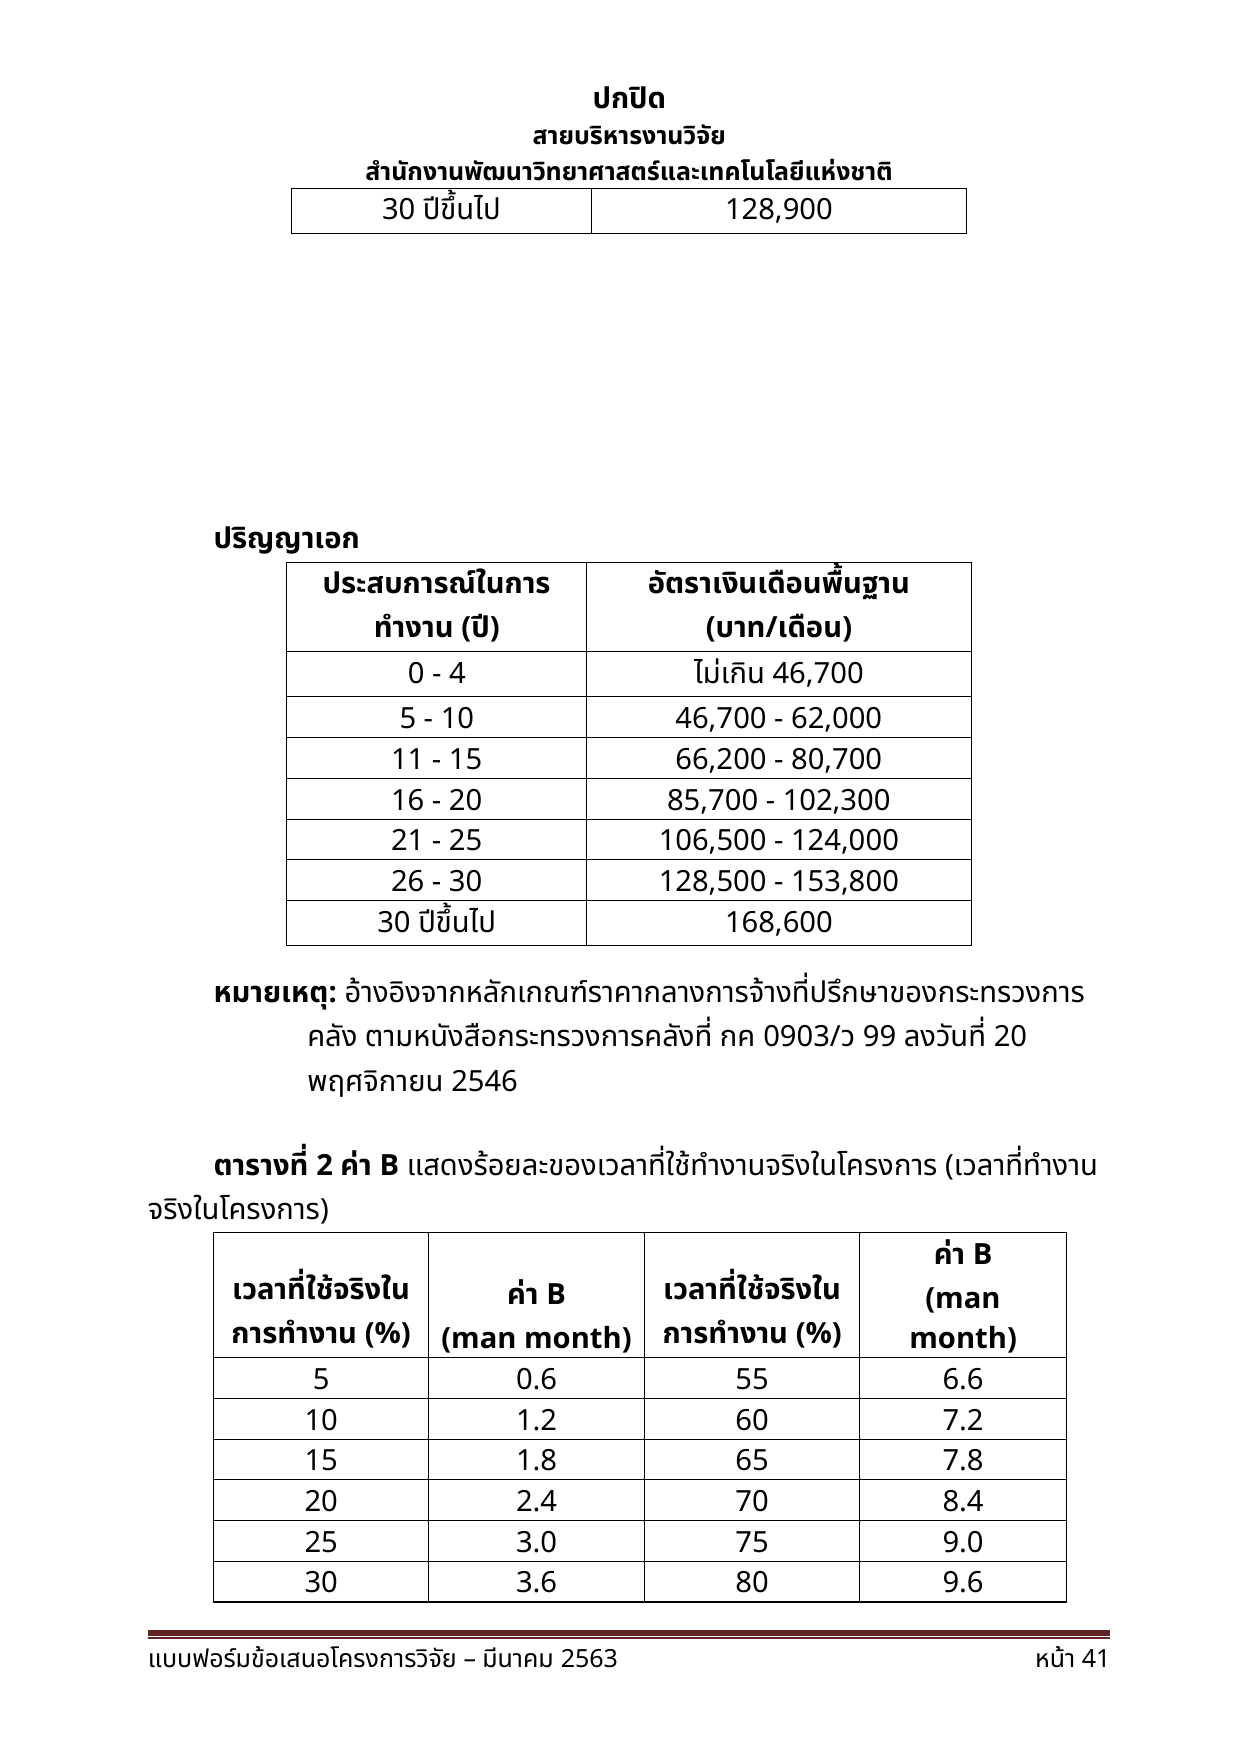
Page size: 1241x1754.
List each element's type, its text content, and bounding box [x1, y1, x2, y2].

table_cell 7.2 [860, 1399, 1066, 1438]
table_cell 128,500 - 153,800 [587, 860, 971, 900]
table_cell 9.6 [860, 1562, 1066, 1601]
table_header อัตราเงินเดือนพื้นฐาน (บาท/เดือน) [587, 563, 971, 651]
table_cell 3.6 [429, 1562, 644, 1601]
table_cell 30 [214, 1562, 428, 1601]
table_cell 1.8 [429, 1440, 644, 1479]
table_cell 128,900 [592, 189, 966, 233]
table_cell 106,500 - 124,000 [587, 820, 971, 859]
table_cell 0.6 [429, 1358, 644, 1398]
table_cell 75 [645, 1521, 859, 1561]
table_header ประสบการณ์ในการทำงาน (ปี) [287, 563, 586, 651]
table_cell 5 [214, 1358, 428, 1398]
table_header เวลาที่ใช้จริงใน การทำงาน (%) [645, 1233, 859, 1357]
table_cell 16 - 20 [287, 779, 586, 818]
table_header เวลาที่ใช้จริงใน การทำงาน (%) [214, 1233, 428, 1357]
table_cell ไม่เกิน 46,700 [587, 652, 971, 696]
table_cell 7.8 [860, 1440, 1066, 1479]
table_cell 6.6 [860, 1358, 1066, 1398]
table_cell 20 [214, 1480, 428, 1520]
table_cell 15 [214, 1440, 428, 1479]
table_cell 30 ปีขึ้นไป [287, 901, 586, 945]
text หมายเหตุ: อ้างอิงจากหลักเกณฑ์ราคากลางการจ้างที่ปรึกษาของกระทรวงการคลัง ตามหนังสือกระทรวงการคลังที่ กค 0903/ว 99 ลงวันที่ 20 พฤศจิกายน 2546 [213, 971, 1110, 1104]
table_cell 21 - 25 [287, 820, 586, 859]
table_cell 168,600 [587, 901, 971, 945]
table_cell 70 [645, 1480, 859, 1520]
table_cell 25 [214, 1521, 428, 1561]
table_header ค่า B (man month) [860, 1233, 1066, 1357]
table_cell 5 - 10 [287, 697, 586, 737]
table_cell 60 [645, 1399, 859, 1438]
table_cell 65 [645, 1440, 859, 1479]
table_cell 1.2 [429, 1399, 644, 1438]
table_cell 10 [214, 1399, 428, 1438]
table_cell 11 - 15 [287, 738, 586, 778]
table_cell 85,700 - 102,300 [587, 779, 971, 818]
text ปริญญาเอก [148, 517, 1110, 562]
table_cell 26 - 30 [287, 860, 586, 900]
table_cell 8.4 [860, 1480, 1066, 1520]
table_cell 2.4 [429, 1480, 644, 1520]
table_header ค่า B (man month) [429, 1233, 644, 1357]
table_cell 30 ปีขึ้นไป [292, 189, 591, 233]
table_cell 66,200 - 80,700 [587, 738, 971, 778]
table_cell 9.0 [860, 1521, 1066, 1561]
table_cell 55 [645, 1358, 859, 1398]
table_cell 46,700 - 62,000 [587, 697, 971, 737]
table_cell 3.0 [429, 1521, 644, 1561]
text ตารางที่ 2 ค่า B แสดงร้อยละของเวลาที่ใช้ทำงานจริงในโครงการ (เวลาที่ทำงานจริงในโครงการ) [148, 1144, 1110, 1232]
table_cell 80 [645, 1562, 859, 1601]
table_cell 0 - 4 [287, 652, 586, 696]
